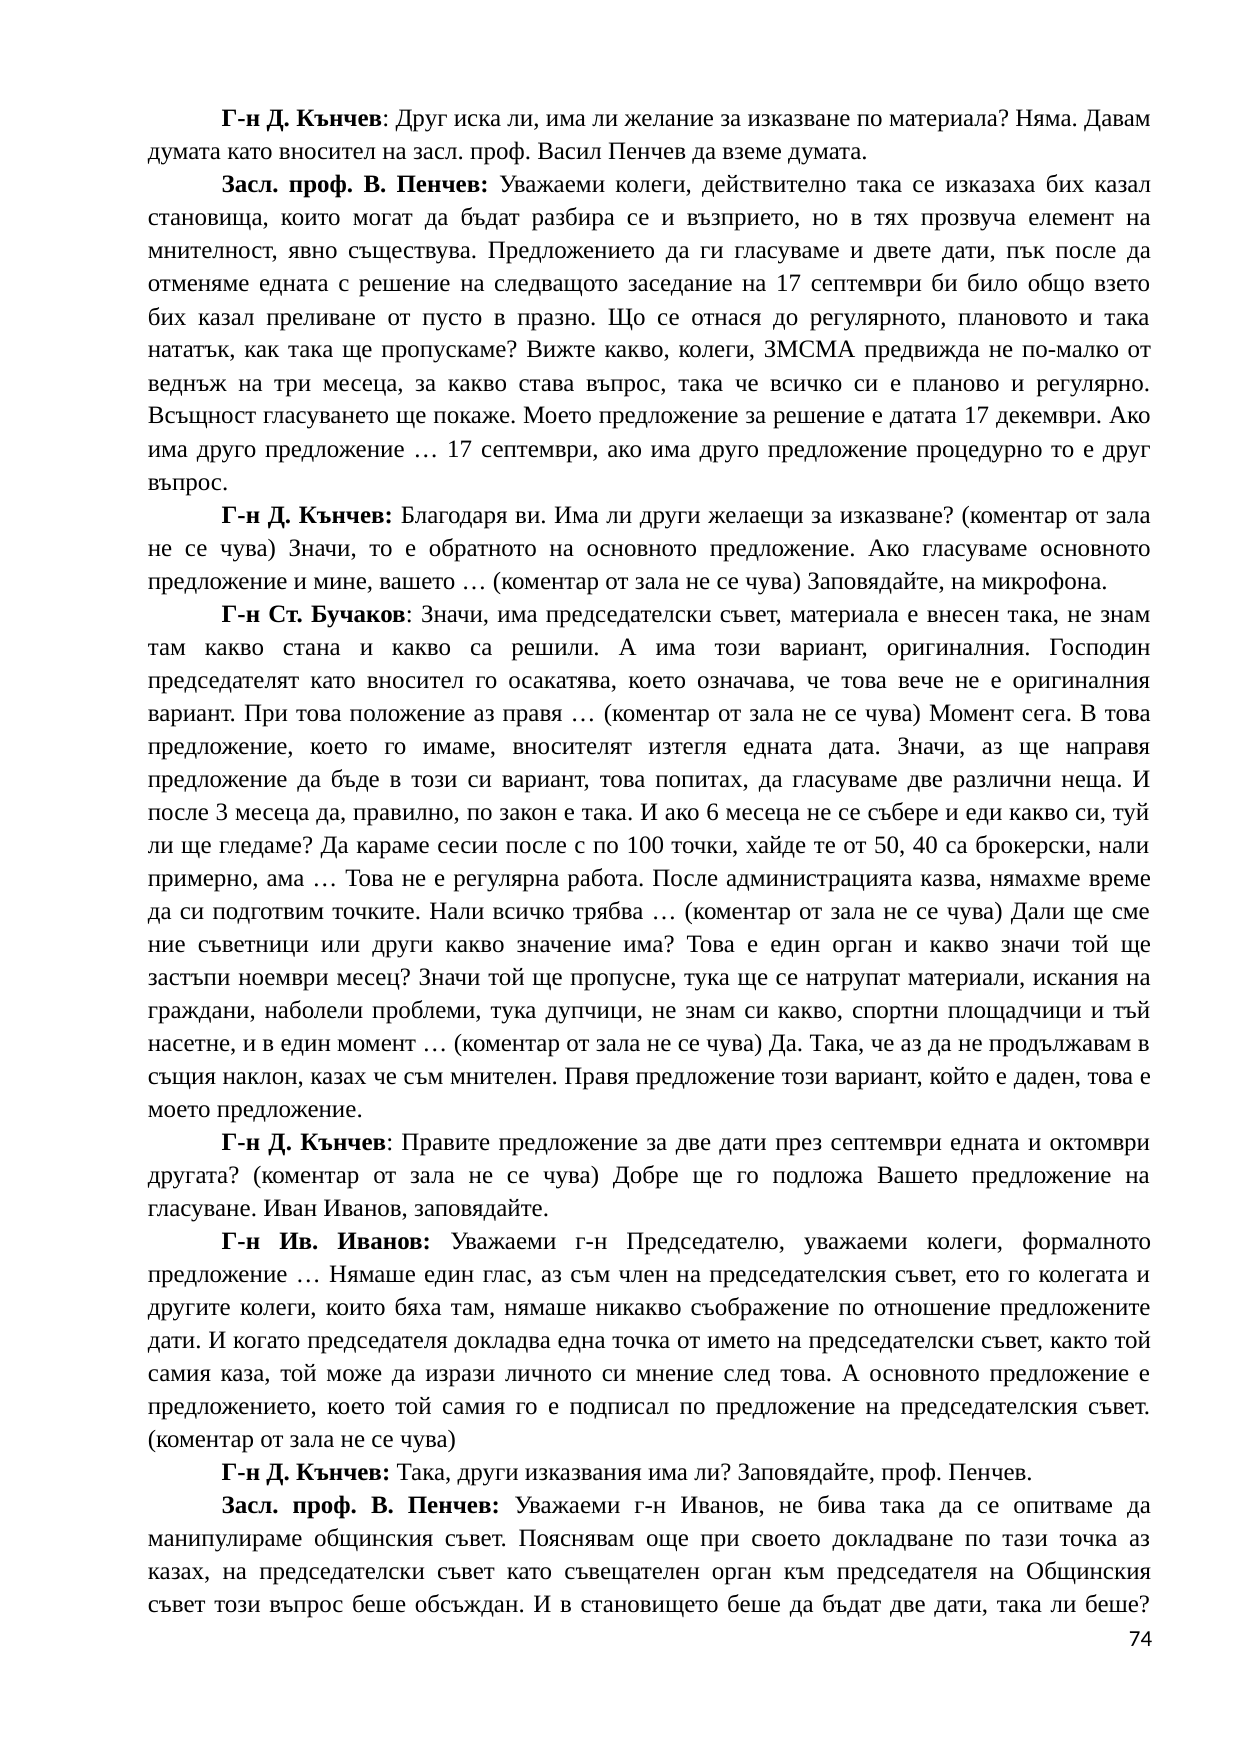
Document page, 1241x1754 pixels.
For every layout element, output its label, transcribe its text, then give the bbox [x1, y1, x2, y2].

text Г-н Ив. Иванов: Уважаеми г-н Председателю, уважаеми колеги, формалното предложение … Нямаше един глас, аз съм член на председателския съвет, ето го колегата и другите колеги, които бяха там, нямаше никакво съображение по отношение предложените дати. И когато председателя докладва една точка от името на председателски съвет, както той самия каза, той може да изрази личното си мнение след това. А основното предложение е предложението, което той самия го е подписал по предложение на председателския съвет. (коментар от зала не се чува) [148, 1226, 1152, 1453]
text Г-н Ст. Бучаков: Значи, има председателски съвет, материала е внесен така, не знам там какво стана и какво са решили. А има този вариант, оригиналния. Господин председателят като вносител го осакатява, което означава, че това вече не е оригиналния вариант. При това положение аз правя … (коментар от зала не се чува) Момент сега. В това предложение, което го имаме, вносителят изтегля едната дата. Значи, аз ще направя предложение да бъде в този си вариант, това попитах, да гласуваме две различни неща. И после 3 месеца да, правилно, по закон е така. И ако 6 месеца не се събере и еди какво си, туй ли ще гледаме? Да караме сесии после с по 100 точки, хайде те от 50, 40 са брокерски, нали примерно, ама … Това не е регулярна работа. После администрацията казва, нямахме време да си подготвим точките. Нали всичко трябва … (коментар от зала не се чува) Дали ще сме ние съветници или други какво значение има? Това е един орган и какво значи той ще застъпи ноември месец? Значи той ще пропусне, тука ще се натрупат материали, искания на граждани, наболели проблеми, тука дупчици, не знам си какво, спортни площадчици и тъй насетне, и в един момент … (коментар от зала не се чува) Да. Така, че аз да не продължавам в същия наклон, казах че съм мнителен. Правя предложение този вариант, който е даден, това е моето предложение. [148, 599, 1152, 1123]
text Г-н Д. Кънчев: Друг иска ли, има ли желание за изказване по материала? Няма. Давам думата като вносител на засл. проф. Васил Пенчев да вземе думата. [148, 103, 1152, 165]
text Г-н Д. Кънчев: Благодаря ви. Има ли други желаещи за изказване? (коментар от зала не се чува) Значи, то е обратното на основното предложение. Ако гласуваме основното предложение и мине, вашето … (коментар от зала не се чува) Заповядайте, на микрофона. [148, 500, 1152, 594]
text Засл. проф. В. Пенчев: Уважаеми колеги, действително така се изказаха бих казал становища, които могат да бъдат разбира се и възприето, но в тях прозвуча елемент на мнителност, явно съществува. Предложението да ги гласуваме и двете дати, пък после да отменяме едната с решение на следващото заседание на 17 септември би било общо взето бих казал преливане от пусто в празно. Що се отнася до регулярното, плановото и така нататък, как така ще пропускаме? Вижте какво, колеги, ЗМСМА предвижда не по-малко от веднъж на три месеца, за какво става въпрос, така че всичко си е планово и регулярно. Всъщност гласуването ще покаже. Моето предложение за решение е датата 17 декември. Ако има друго предложение … 17 септември, ако има друго предложение процедурно то е друг въпрос. [148, 169, 1152, 495]
text Г-н Д. Кънчев: Така, други изказвания има ли? Заповядайте, проф. Пенчев. [148, 1457, 1152, 1486]
text Г-н Д. Кънчев: Правите предложение за две дати през септември едната и октомври другата? (коментар от зала не се чува) Добре ще го подложа Вашето предложение на гласуване. Иван Иванов, заповядайте. [148, 1127, 1152, 1222]
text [148, 1490, 1152, 1618]
